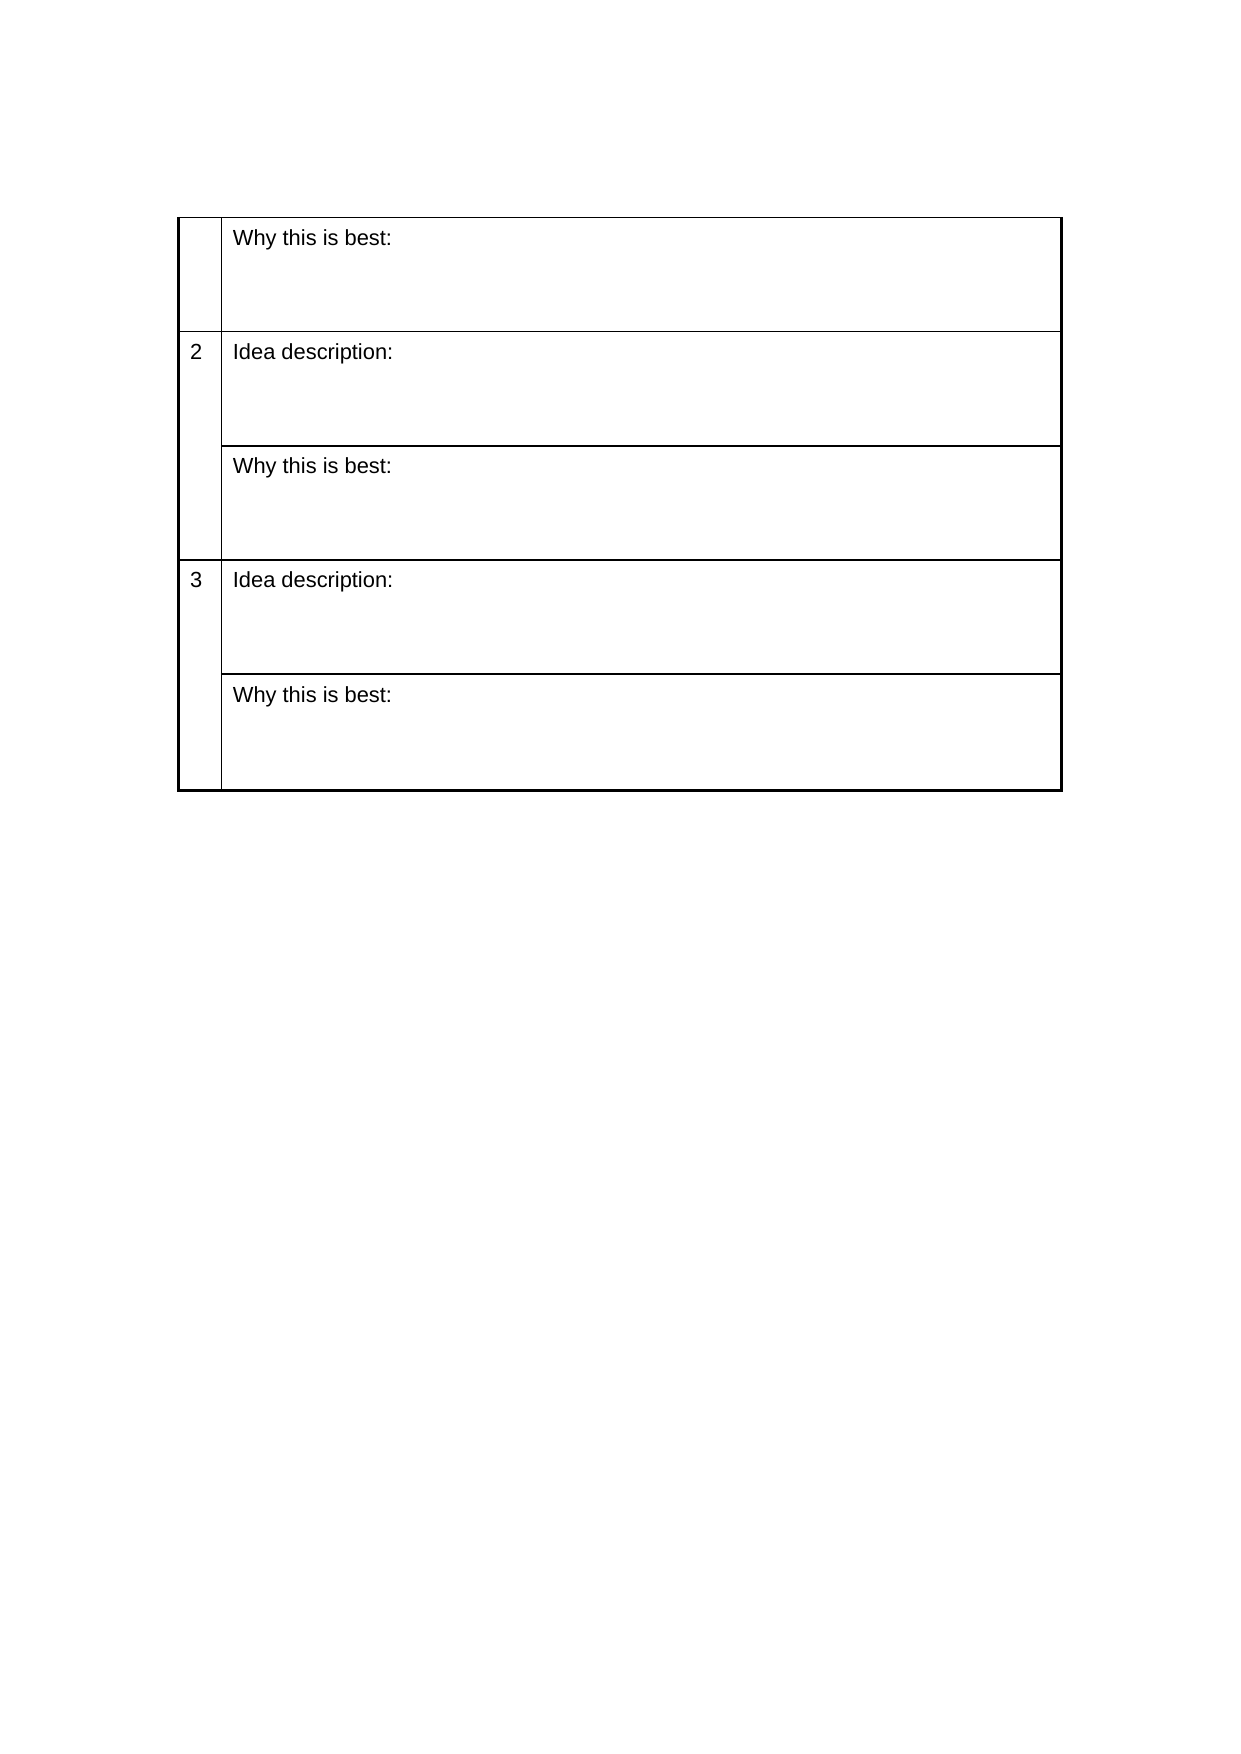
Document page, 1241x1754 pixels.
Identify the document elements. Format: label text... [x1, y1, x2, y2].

table_cell 2 [180, 332, 221, 559]
table_cell Why this is best: [222, 218, 1060, 331]
table_cell Idea description: [222, 332, 1060, 445]
table_cell Why this is best: [222, 675, 1060, 789]
table_cell 3 [180, 561, 221, 789]
table_cell Idea description: [222, 561, 1060, 673]
table_cell Why this is best: [222, 447, 1060, 559]
table_cell 1 [180, 218, 221, 331]
